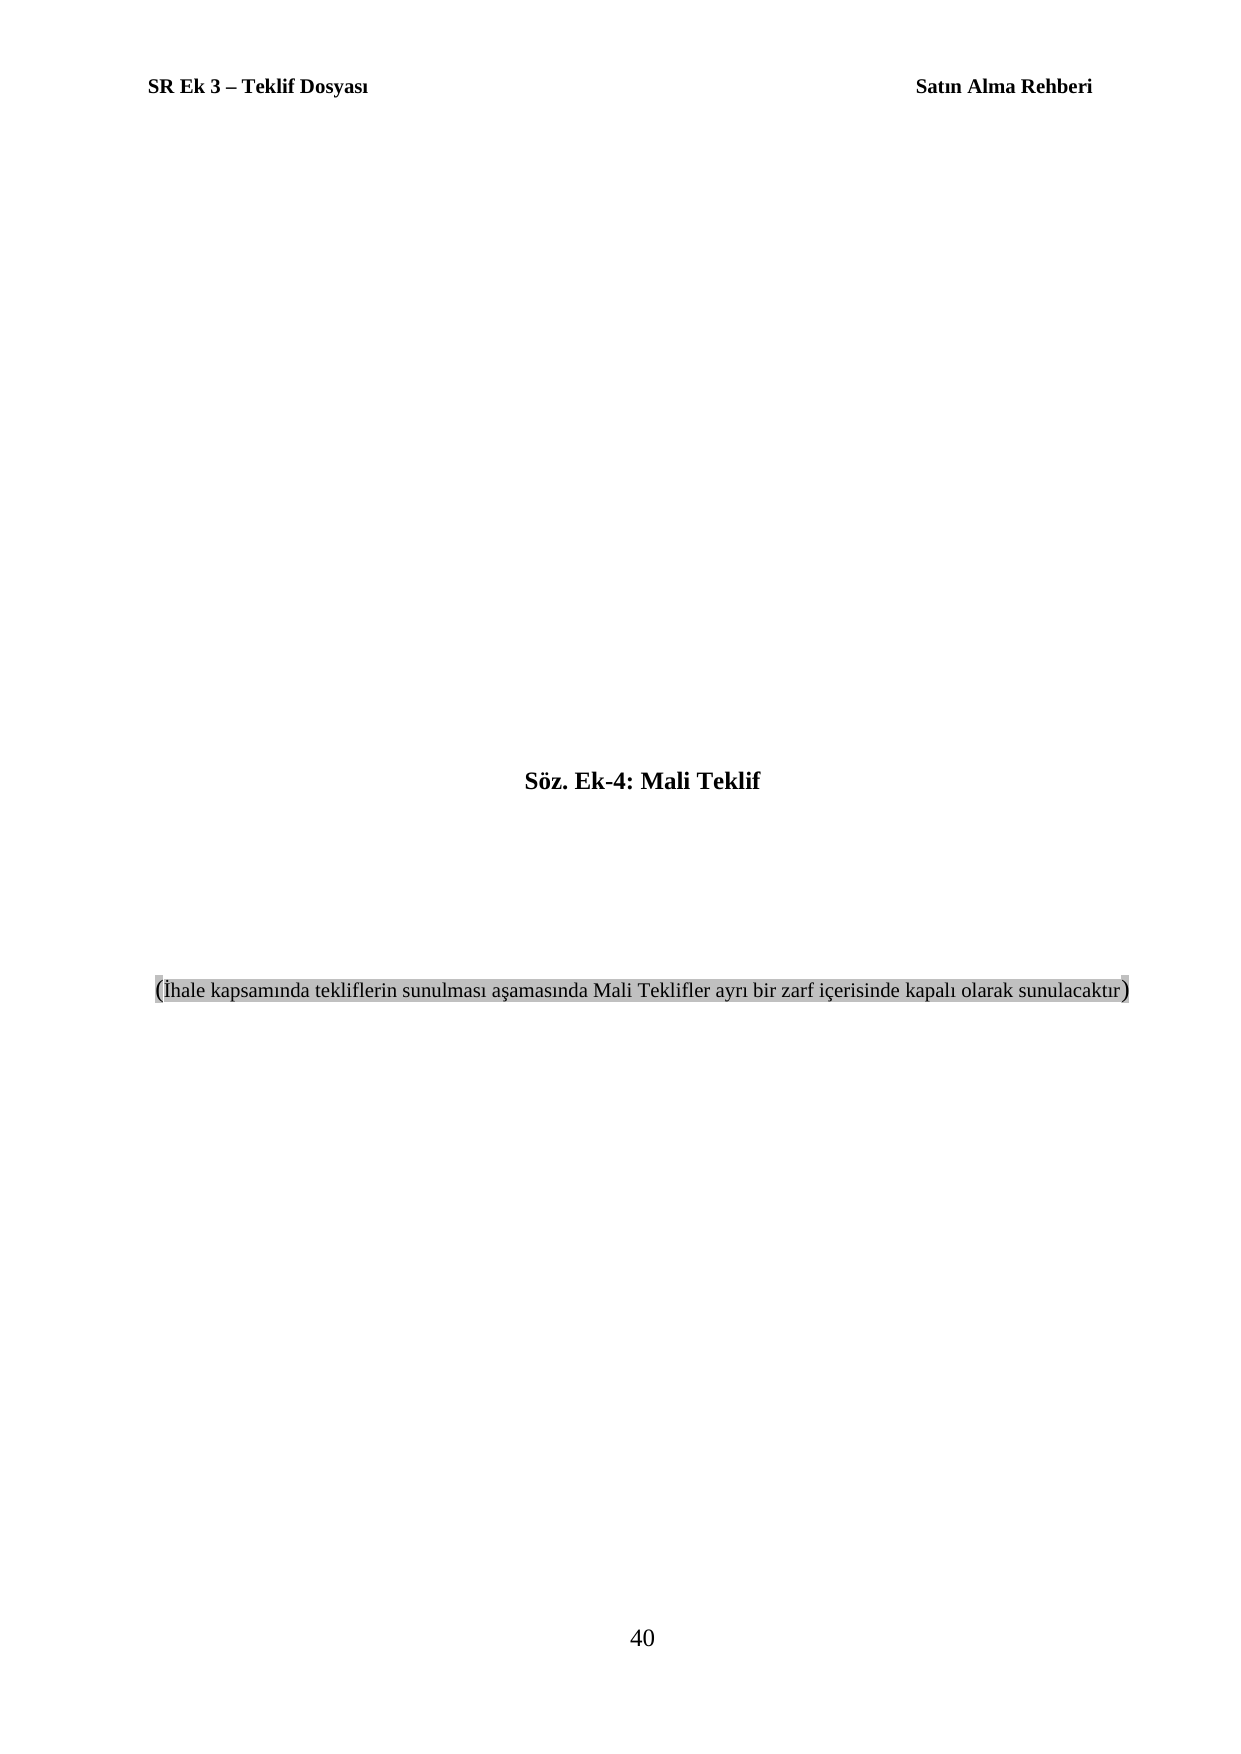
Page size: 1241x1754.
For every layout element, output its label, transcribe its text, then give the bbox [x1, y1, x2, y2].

text (İhale kapsamında tekliflerin sunulması aşamasında Mali Teklifler ayrı bir zarf içerisinde kapalı olarak sunulacaktır) [148, 974, 1137, 1003]
subtitle Söz. Ek-4: Mali Teklif [148, 766, 1137, 795]
